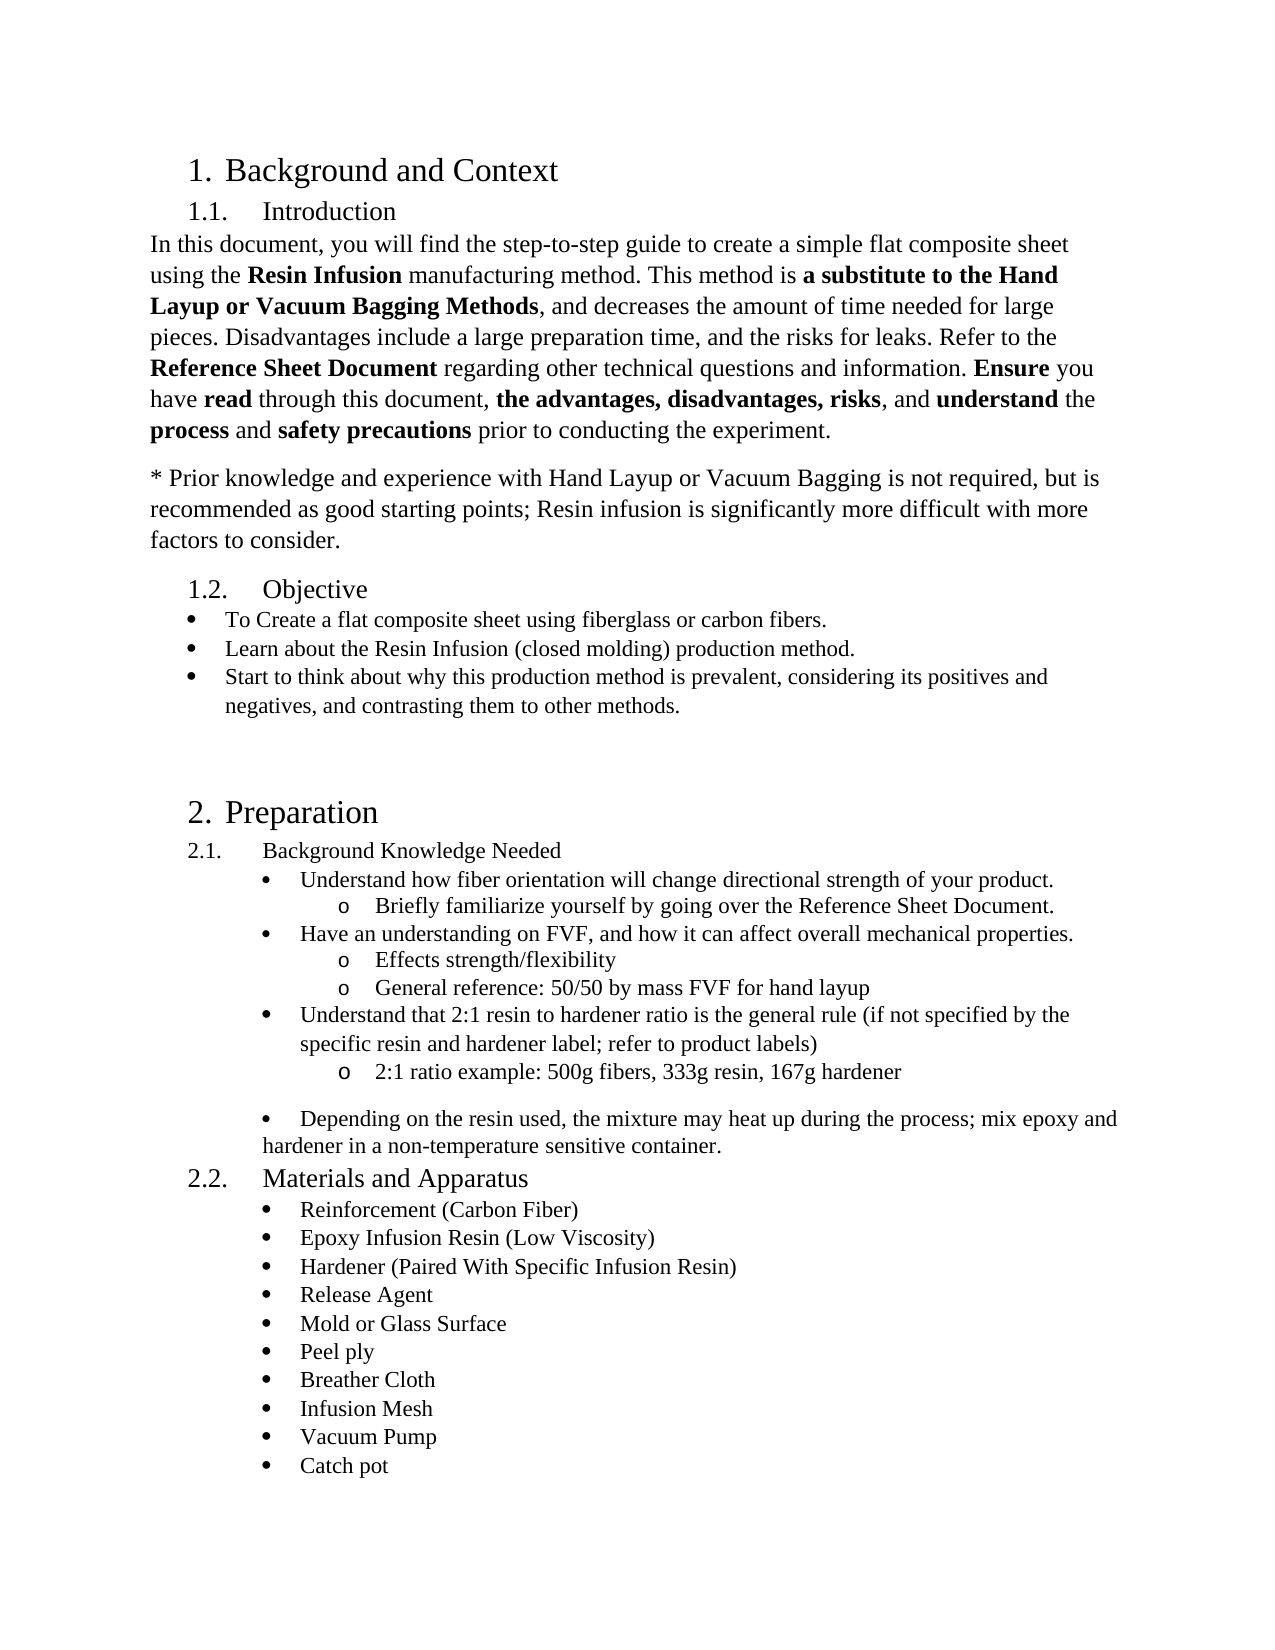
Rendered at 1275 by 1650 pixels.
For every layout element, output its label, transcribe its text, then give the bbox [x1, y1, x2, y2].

list Depending on the resin used, the mixture may heat up during the process; mix epoxy and hardener in a non-temperature sensitive container. [262, 1105, 1125, 1158]
list Understand that 2:1 resin to hardener ratio is the general rule (if not specified by the specific resin and hardener label; refer to product labels) [262, 1001, 1125, 1056]
subtitle Objective [187, 573, 1125, 604]
list Catch pot [262, 1452, 1125, 1478]
subtitle Preparation [187, 792, 1125, 830]
list General reference: 50/50 by mass FVF for hand layup [337, 974, 1125, 1001]
list Have an understanding on FVF, and how it can affect overall mechanical properties. [262, 920, 1125, 946]
subtitle Background Knowledge Needed [187, 837, 1125, 864]
list Reinforcement (Carbon Fiber) [262, 1196, 1125, 1222]
list Effects strength/flexibility [337, 946, 1125, 974]
list Release Agent [262, 1281, 1125, 1307]
list Learn about the Resin Infusion (closed molding) production method. [187, 635, 1125, 661]
list Understand how fiber orientation will change directional strength of your product. [262, 866, 1125, 892]
list Mold or Glass Surface [262, 1309, 1125, 1336]
list Breather Cloth [262, 1366, 1125, 1393]
list Vacuum Pump [262, 1423, 1125, 1450]
list Epoxy Infusion Resin (Low Viscosity) [262, 1224, 1125, 1251]
text In this document, you will find the step-to-step guide to create a simple flat composite sheet using the Resin Infusion manufacturing method. This method is a substitute to the Hand Layup or Vacuum Bagging Methods, and decreases the amount of time needed for large pieces. Disadvantages include a large preparation time, and the risks for leaks. Refer to the Reference Sheet Document regarding other technical questions and information. Ensure you have read through this document, the advantages, disadvantages, risks, and understand the process and safety precautions prior to conducting the experiment. [150, 229, 1125, 444]
text * Prior knowledge and experience with Hand Layup or Vacuum Bagging is not required, but is recommended as good starting points; Resin infusion is significantly more difficult with more factors to consider. [150, 463, 1125, 554]
list To Create a flat composite sheet using fiberglass or carbon fibers. [187, 606, 1125, 633]
list 2:1 ratio example: 500g fibers, 333g resin, 167g hardener [337, 1058, 1125, 1087]
list Briefly familiarize yourself by going over the Reference Sheet Document. [337, 892, 1125, 920]
subtitle Materials and Apparatus [187, 1162, 1125, 1193]
list Start to think about why this production method is prevalent, considering its positives and negatives, and contrasting them to other methods. [187, 663, 1125, 718]
list Peel ply [262, 1338, 1125, 1364]
subtitle Introduction [187, 196, 1125, 227]
list Hardener (Paired With Specific Infusion Resin) [262, 1253, 1125, 1279]
subtitle Background and Context [187, 150, 1125, 188]
list Infusion Mesh [262, 1395, 1125, 1421]
